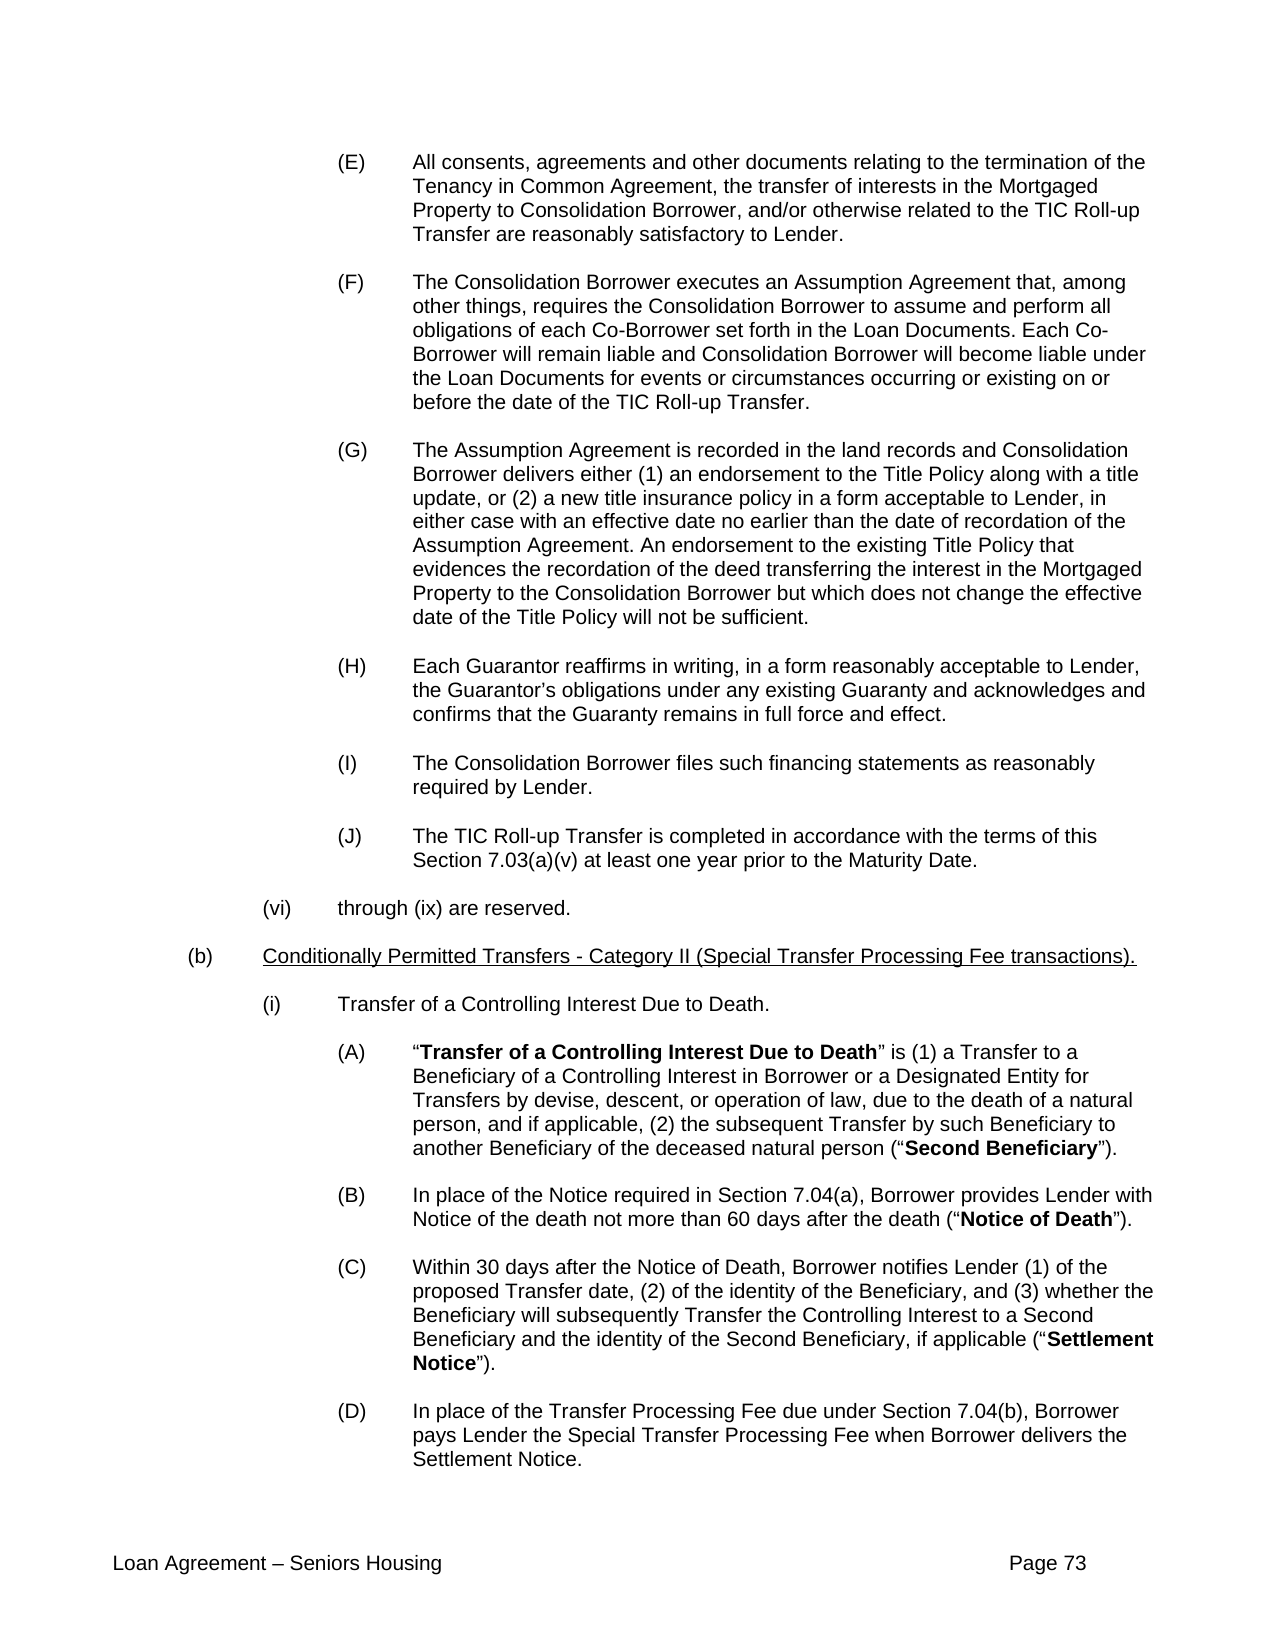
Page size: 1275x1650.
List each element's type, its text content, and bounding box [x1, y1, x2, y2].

text (D) In place of the Transfer Processing Fee due under Section 7.04(b), Borrower pays Lender the Special Transfer Processing Fee when Borrower delivers the Settlement Notice. [337, 1399, 1162, 1471]
list (A) “Transfer of a Controlling Interest Due to Death” is (1) a Transfer to a Beneficiary of a Controlling Interest in Borrower or a Designated Entity for Transfers by devise, descent, or operation of law, due to the death of a natural person, and if applicable, (2) the subsequent Transfer by such Beneficiary to another Beneficiary of the deceased natural person (“Second Beneficiary”). [337, 1039, 1162, 1159]
text (H) Each Guarantor reaffirms in writing, in a form reasonably acceptable to Lender, the Guarantor’s obligations under any existing Guaranty and acknowledges and confirms that the Guaranty remains in full force and effect. [337, 654, 1162, 726]
text (C) Within 30 days after the Notice of Death, Borrower notifies Lender (1) of the proposed Transfer date, (2) of the identity of the Beneficiary, and (3) whether the Beneficiary will subsequently Transfer the Controlling Interest to a Second Beneficiary and the identity of the Second Beneficiary, if applicable (“Settlement Notice”). [337, 1255, 1162, 1375]
text (G) The Assumption Agreement is recorded in the land records and Consolidation Borrower delivers either (1) an endorsement to the Title Policy along with a title update, or (2) a new title insurance policy in a form acceptable to Lender, in either case with an effective date no earlier than the date of recordation of the Assumption Agreement. An endorsement to the existing Title Policy that evidences the recordation of the deed transferring the interest in the Mortgaged Property to the Consolidation Borrower but which does not change the effective date of the Title Policy will not be sufficient. [337, 437, 1162, 629]
text (B) In place of the Notice required in Section 7.04(a), Borrower provides Lender with Notice of the death not more than 60 days after the death (“Notice of Death”). [337, 1183, 1162, 1231]
text (E) All consents, agreements and other documents relating to the termination of the Tenancy in Common Agreement, the transfer of interests in the Mortgaged Property to Consolidation Borrower, and/or otherwise related to the TIC Roll-up Transfer are reasonably satisfactory to Lender. [337, 150, 1162, 246]
text (I) The Consolidation Borrower files such financing statements as reasonably required by Lender. [337, 751, 1162, 799]
text (F) The Consolidation Borrower executes an Assumption Agreement that, among other things, requires the Consolidation Borrower to assume and perform all obligations of each Co-Borrower set forth in the Loan Documents. Each Co-Borrower will remain liable and Consolidation Borrower will become liable under the Loan Documents for events or circumstances occurring or existing on or before the date of the TIC Roll-up Transfer. [337, 270, 1162, 413]
text (vi) through (ix) are reserved. [262, 896, 1162, 920]
text (b) Conditionally Permitted Transfers - Category II (Special Transfer Processing Fee transactions). [187, 944, 1162, 968]
list (i) Transfer of a Controlling Interest Due to Death. [262, 992, 1162, 1016]
text (J) The TIC Roll-up Transfer is completed in accordance with the terms of this Section 7.03(a)(v) at least one year prior to the Maturity Date. [337, 824, 1162, 872]
